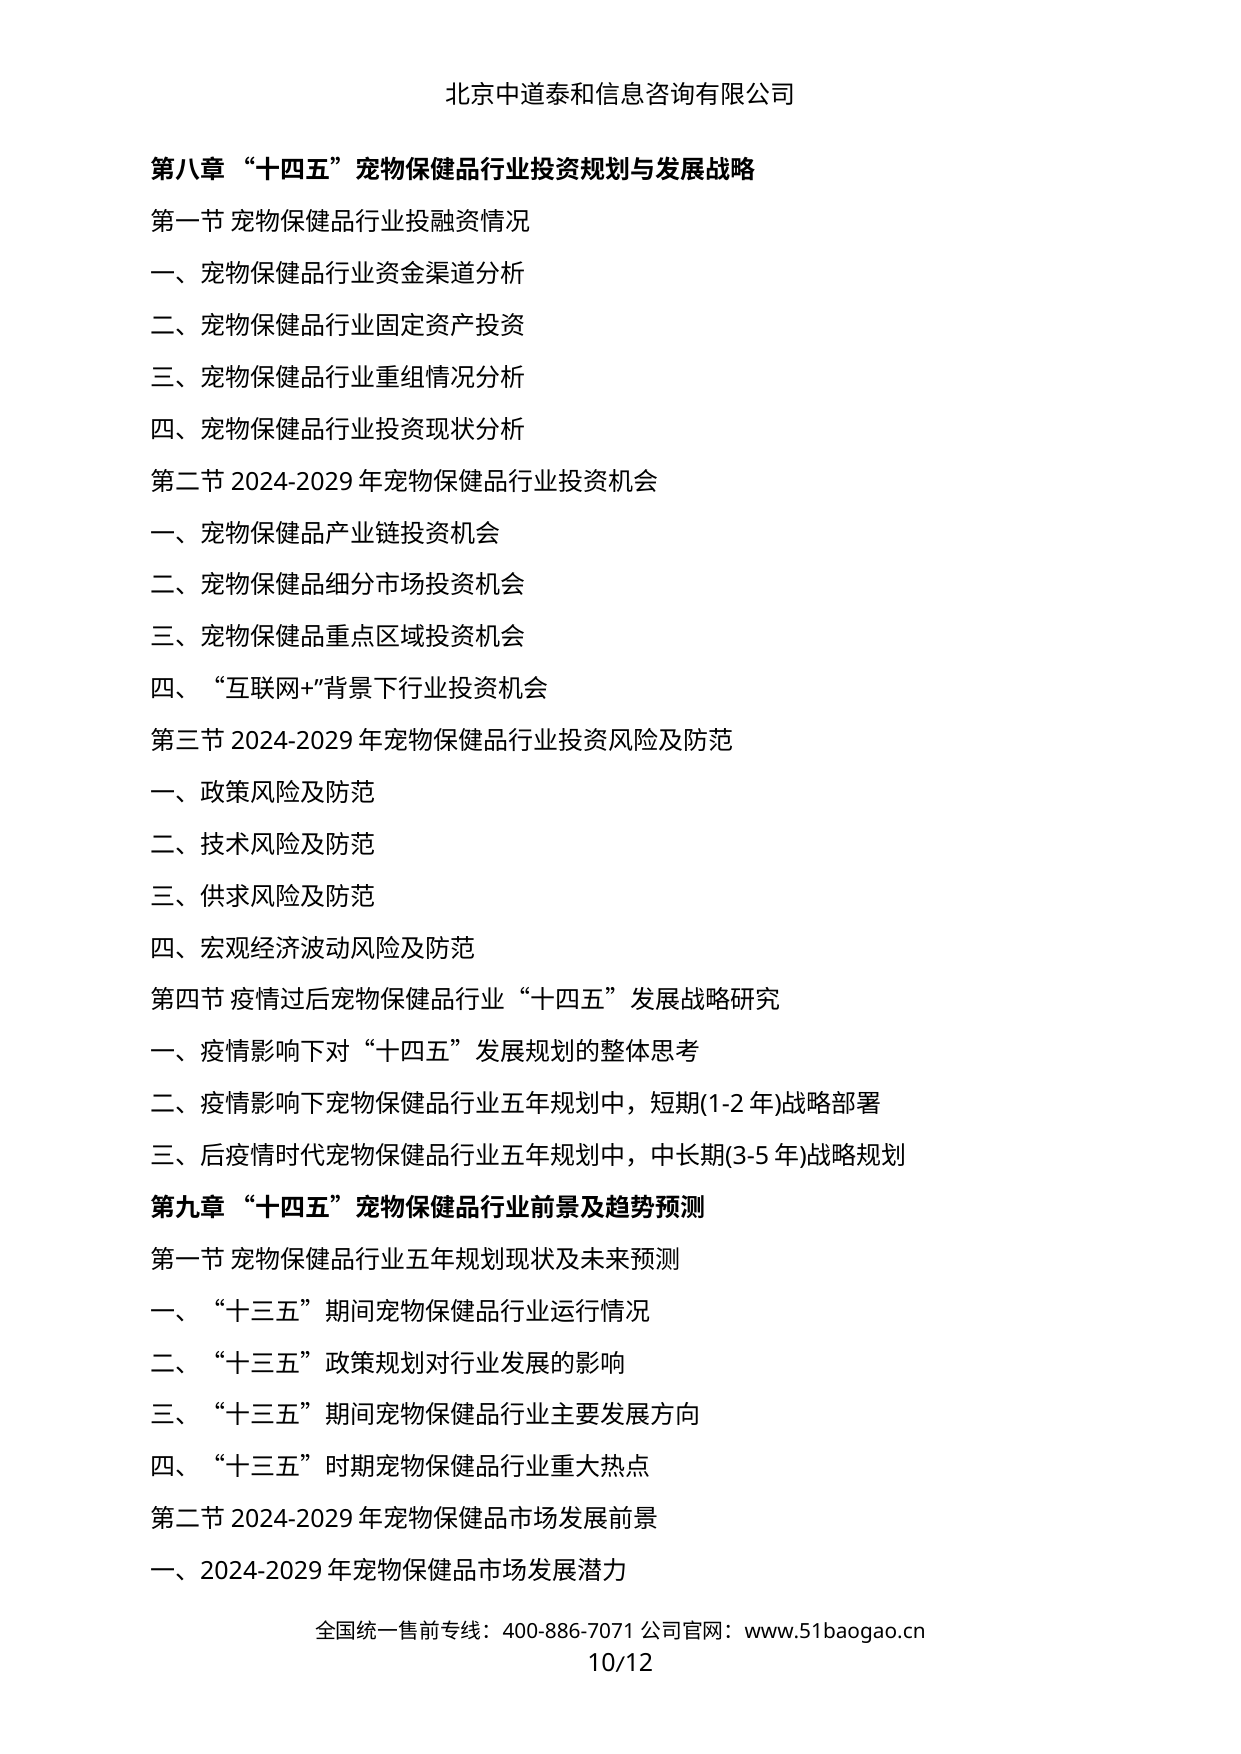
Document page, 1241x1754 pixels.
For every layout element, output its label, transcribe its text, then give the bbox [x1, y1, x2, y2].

text 二、“十三五”政策规划对行业发展的影响 [150, 1343, 1090, 1379]
text 二、宠物保健品行业固定资产投资 [150, 306, 1090, 342]
text 二、技术风险及防范 [150, 824, 1090, 861]
text 一、宠物保健品产业链投资机会 [150, 513, 1090, 549]
text 第一节 宠物保健品行业投融资情况 [150, 202, 1090, 238]
text 三、宠物保健品重点区域投资机会 [150, 617, 1090, 653]
text 一、“十三五”期间宠物保健品行业运行情况 [150, 1291, 1090, 1327]
text 四、宠物保健品行业投资现状分析 [150, 409, 1090, 446]
text 第八章 “十四五”宠物保健品行业投资规划与发展战略 [150, 150, 1090, 186]
text 三、供求风险及防范 [150, 876, 1090, 912]
text 第一节 宠物保健品行业五年规划现状及未来预测 [150, 1239, 1090, 1276]
text 二、疫情影响下宠物保健品行业五年规划中，短期(1-2年)战略部署 [150, 1084, 1090, 1120]
text 一、政策风险及防范 [150, 772, 1090, 809]
text 三、后疫情时代宠物保健品行业五年规划中，中长期(3-5年)战略规划 [150, 1136, 1090, 1172]
text 三、“十三五”期间宠物保健品行业主要发展方向 [150, 1395, 1090, 1431]
text 四、“互联网+”背景下行业投资机会 [150, 669, 1090, 705]
text 一、2024-2029年宠物保健品市场发展潜力 [150, 1551, 1090, 1587]
text 四、“十三五”时期宠物保健品行业重大热点 [150, 1447, 1090, 1483]
text 四、宏观经济波动风险及防范 [150, 928, 1090, 964]
text 一、宠物保健品行业资金渠道分析 [150, 254, 1090, 290]
text 三、宠物保健品行业重组情况分析 [150, 357, 1090, 394]
text 一、疫情影响下对“十四五”发展规划的整体思考 [150, 1032, 1090, 1068]
text 第三节 2024-2029年宠物保健品行业投资风险及防范 [150, 721, 1090, 757]
text 二、宠物保健品细分市场投资机会 [150, 565, 1090, 601]
text 第二节 2024-2029年宠物保健品行业投资机会 [150, 461, 1090, 497]
text 第九章 “十四五”宠物保健品行业前景及趋势预测 [150, 1187, 1090, 1224]
text 第二节 2024-2029年宠物保健品市场发展前景 [150, 1499, 1090, 1535]
text 第四节 疫情过后宠物保健品行业“十四五”发展战略研究 [150, 980, 1090, 1016]
